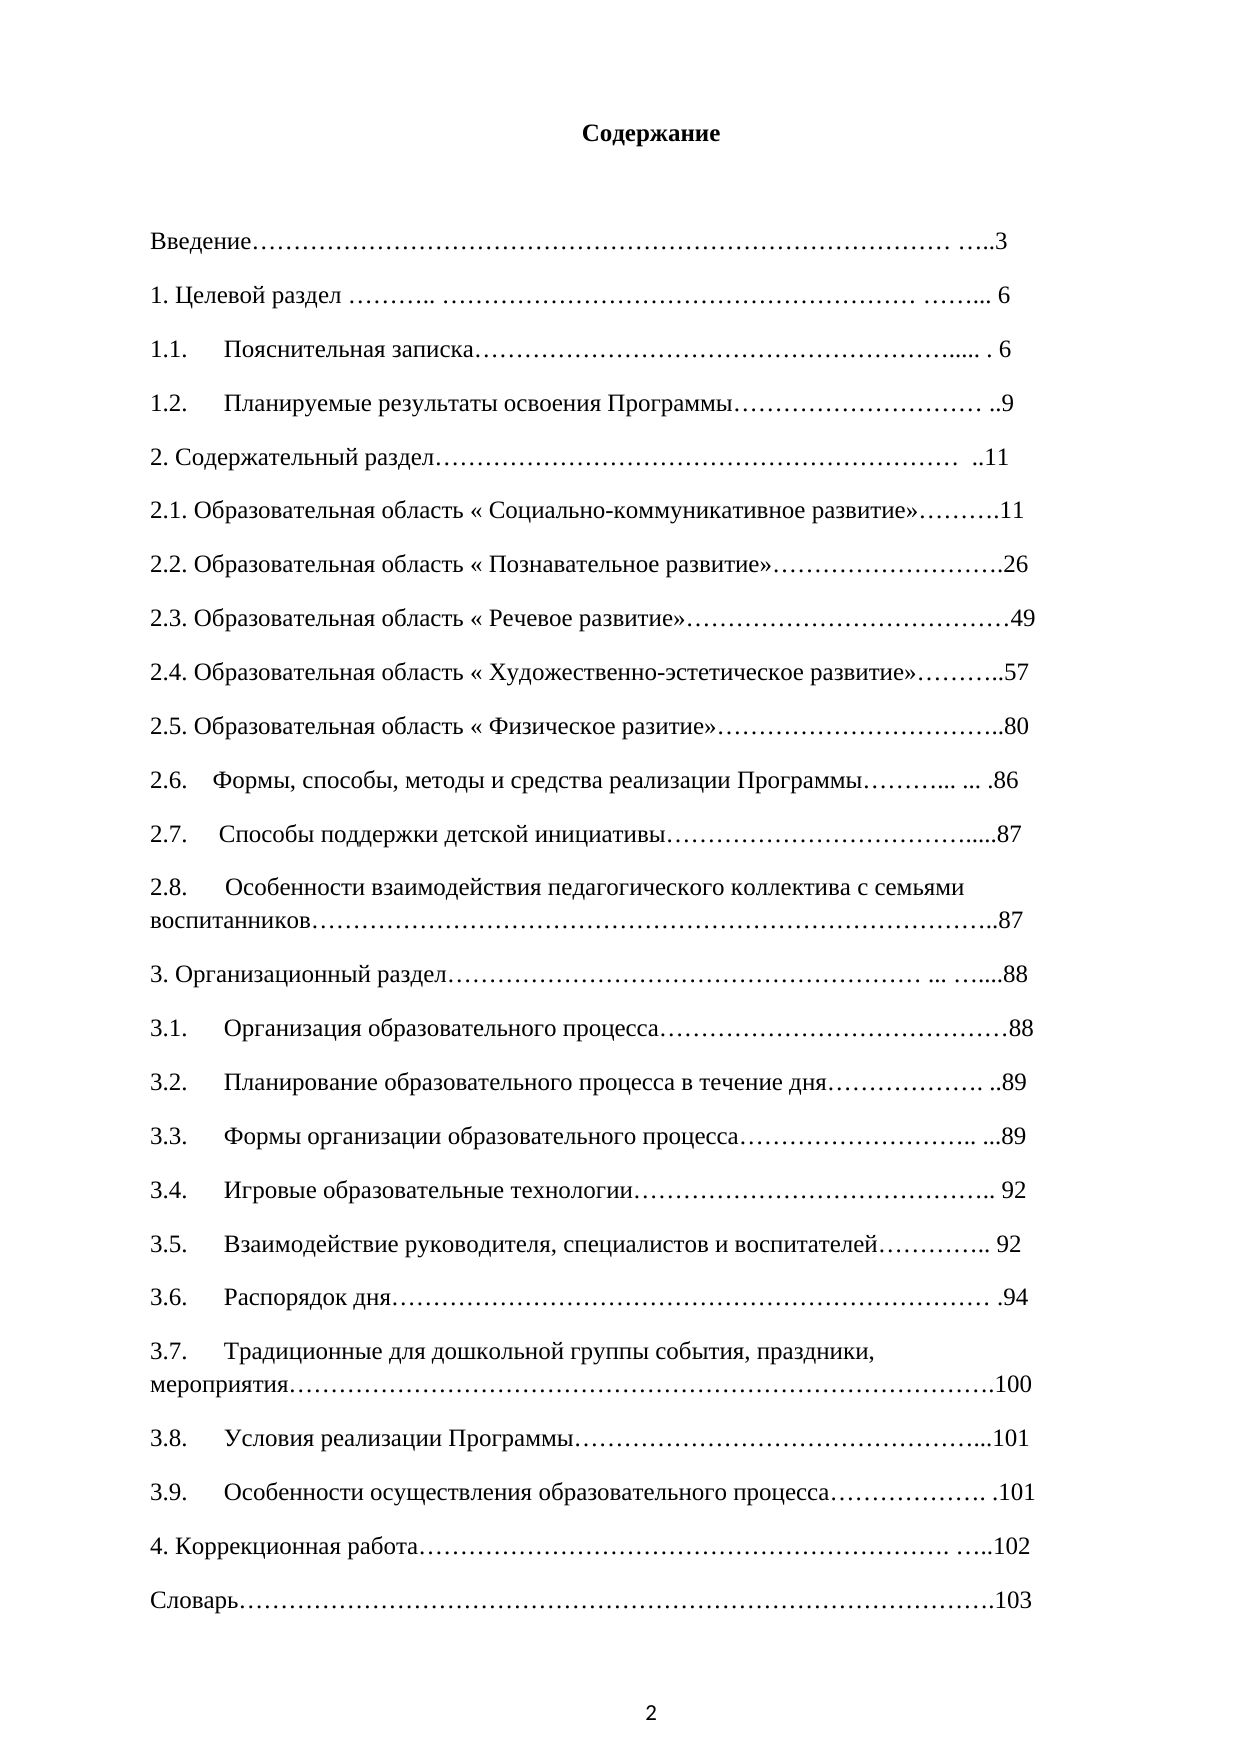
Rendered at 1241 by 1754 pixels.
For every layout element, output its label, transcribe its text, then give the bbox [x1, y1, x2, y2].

text 2.6. Формы, способы, методы и средства реализации Программы………... ... .86 [150, 765, 1152, 793]
text 3.3. Формы организации образовательного процесса……………………….. ...89 [150, 1121, 1152, 1150]
text 3.4. Игровые образовательные технологии…………………………………….. 92 [150, 1175, 1152, 1203]
text 3.1. Организация образовательного процесса……………………………………88 [150, 1013, 1152, 1042]
text 3.5. Взаимодействие руководителя, специалистов и воспитателей………….. 92 [150, 1229, 1152, 1257]
text 1.2. Планируемые результаты освоения Программы………………………… ..9 [150, 388, 1152, 417]
text 2.7. Способы поддержки детской инициативы……………………………….....87 [150, 819, 1152, 847]
text 2.8. Особенности взаимодействия педагогического коллектива с семьями воспитанников………………………………………………………………………..87 [150, 872, 1152, 934]
text 3.8. Условия реализации Программы…………………………………………...101 [150, 1423, 1152, 1452]
text 2.5. Образовательная область « Физическое разитие»……………………………..80 [150, 711, 1152, 740]
text 4. Коррекционная работа………………………………………………………. …..102 [150, 1531, 1152, 1560]
text 2. Содержательный раздел……………………………………………………… ..11 [150, 442, 1152, 470]
text 3.2. Планирование образовательного процесса в течение дня………………. ..89 [150, 1067, 1152, 1096]
text 3.6. Распорядок дня……………………………………………………………… .94 [150, 1282, 1152, 1311]
text 2.3. Образовательная область « Речевое развитие»…………………………………49 [150, 603, 1152, 632]
text 2.4. Образовательная область « Художественно-эстетическое развитие»………..57 [150, 657, 1152, 686]
text 2.1. Образовательная область « Социально-коммуникативное развитие»……….11 [150, 496, 1152, 524]
text 3. Организационный раздел………………………………………………… ... …....88 [150, 959, 1152, 988]
text Введение………………………………………………………………………… …..3 [150, 226, 1152, 255]
text 2.2. Образовательная область « Познавательное развитие»……………………….26 [150, 549, 1152, 578]
text Словарь……………………………………………………………………………….103 [150, 1585, 1152, 1613]
text Содержание [150, 118, 1152, 147]
text 1. Целевой раздел ……….. ………………………………………………… ……... 6 [150, 280, 1152, 309]
text 3.9. Особенности осуществления образовательного процесса………………. .101 [150, 1477, 1152, 1506]
text 1.1. Пояснительная записка…………………………………………………..... . 6 [150, 334, 1152, 363]
text 3.7. Традиционные для дошкольной группы события, праздники, мероприятия………………………………………………………………………….100 [150, 1336, 1152, 1398]
